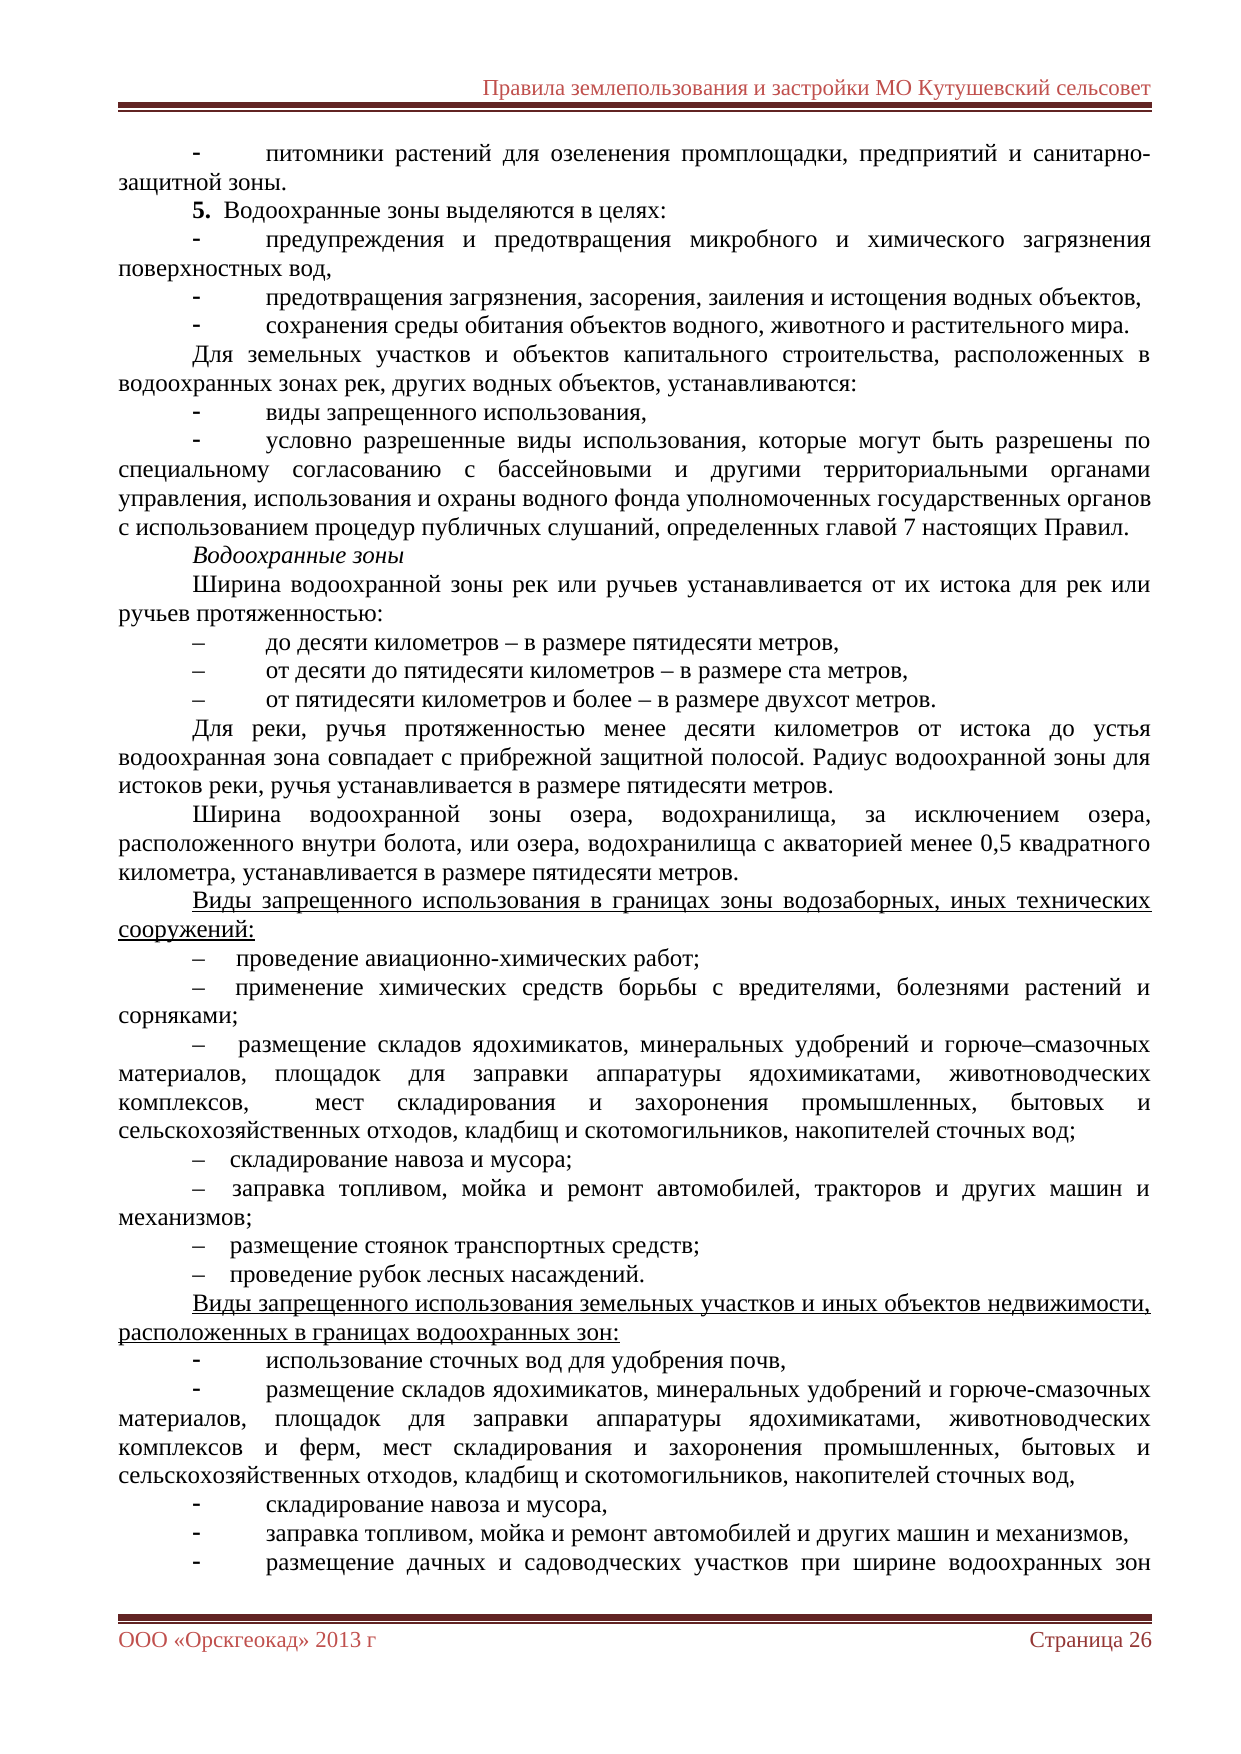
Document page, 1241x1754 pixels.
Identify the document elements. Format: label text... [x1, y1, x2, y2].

text Виды запрещенного использования в границах зоны водозаборных, иных технических сооружений: [118, 886, 1152, 943]
text Ширина водоохранной зоны рек или ручьев устанавливается от их истока для рек или ручьев протяженностью: [118, 569, 1152, 627]
text Водоохранные зоны [118, 541, 1152, 569]
list до десяти километров – в размере пятидесяти метров, [118, 627, 1152, 656]
text – складирование навоза и мусора; [118, 1144, 1152, 1173]
text Виды запрещенного использования земельных участков и иных объектов недвижимости, расположенных в границах водоохранных зон: [118, 1288, 1152, 1346]
list условно разрешенные виды использования, которые могут быть разрешены по специальному согласованию с бассейновыми и другими территориальными органами управления, использования и охраны водного фонда уполномоченных государственных органов с использованием процедур публичных слушаний, определенных главой 7 настоящих Правил. [118, 426, 1152, 541]
list складирование навоза и мусора, [118, 1489, 1152, 1518]
list от пятидесяти километров и более – в размере двухсот метров. [118, 684, 1152, 713]
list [118, 1547, 1152, 1576]
list от десяти до пятидесяти километров – в размере ста метров, [118, 656, 1152, 684]
text – применение химических средств борьбы с вредителями, болезнями растений и сорняками; [118, 972, 1152, 1029]
list заправка топливом, мойка и ремонт автомобилей и других машин и механизмов, [118, 1518, 1152, 1547]
list сохранения среды обитания объектов водного, животного и растительного мира. [118, 311, 1152, 339]
text – размещение складов ядохимикатов, минеральных удобрений и горюче–смазочных материалов, площадок для заправки аппаратуры ядохимикатами, животноводческих комплексов, мест складирования и захоронения промышленных, бытовых и сельскохозяйственных отходов, кладбищ и скотомогильников, накопителей сточных вод; [118, 1029, 1152, 1144]
list предупреждения и предотвращения микробного и химического загрязнения поверхностных вод, [118, 224, 1152, 282]
list предотвращения загрязнения, засорения, заиления и истощения водных объектов, [118, 282, 1152, 311]
text – заправка топливом, мойка и ремонт автомобилей, тракторов и других машин и механизмов; [118, 1173, 1152, 1231]
list виды запрещенного использования, [118, 397, 1152, 426]
text Для земельных участков и объектов капитального строительства, расположенных в водоохранных зонах рек, других водных объектов, устанавливаются: [118, 339, 1152, 397]
text 5. Водоохранные зоны выделяются в целях: [118, 196, 1152, 224]
text – проведение рубок лесных насаждений. [118, 1259, 1152, 1288]
text – проведение авиационно-химических работ; [118, 943, 1152, 972]
list размещение складов ядохимикатов, минеральных удобрений и горюче-смазочных материалов, площадок для заправки аппаратуры ядохимикатами, животноводческих комплексов и ферм, мест складирования и захоронения промышленных, бытовых и сельскохозяйственных отходов, кладбищ и скотомогильников, накопителей сточных вод, [118, 1374, 1152, 1489]
text Для реки, ручья протяженностью менее десяти километров от истока до устья водоохранная зона совпадает с прибрежной защитной полосой. Радиус водоохранной зоны для истоков реки, ручья устанавливается в размере пятидесяти метров. [118, 713, 1152, 799]
list использование сточных вод для удобрения почв, [118, 1346, 1152, 1374]
text – размещение стоянок транспортных средств; [118, 1231, 1152, 1259]
list питомники растений для озеленения промплощадки, предприятий и санитарно-защитной зоны. [118, 138, 1152, 196]
text Ширина водоохранной зоны озера, водохранилища, за исключением озера, расположенного внутри болота, или озера, водохранилища с акваторией менее 0,5 квадратного километра, устанавливается в размере пятидесяти метров. [118, 799, 1152, 886]
